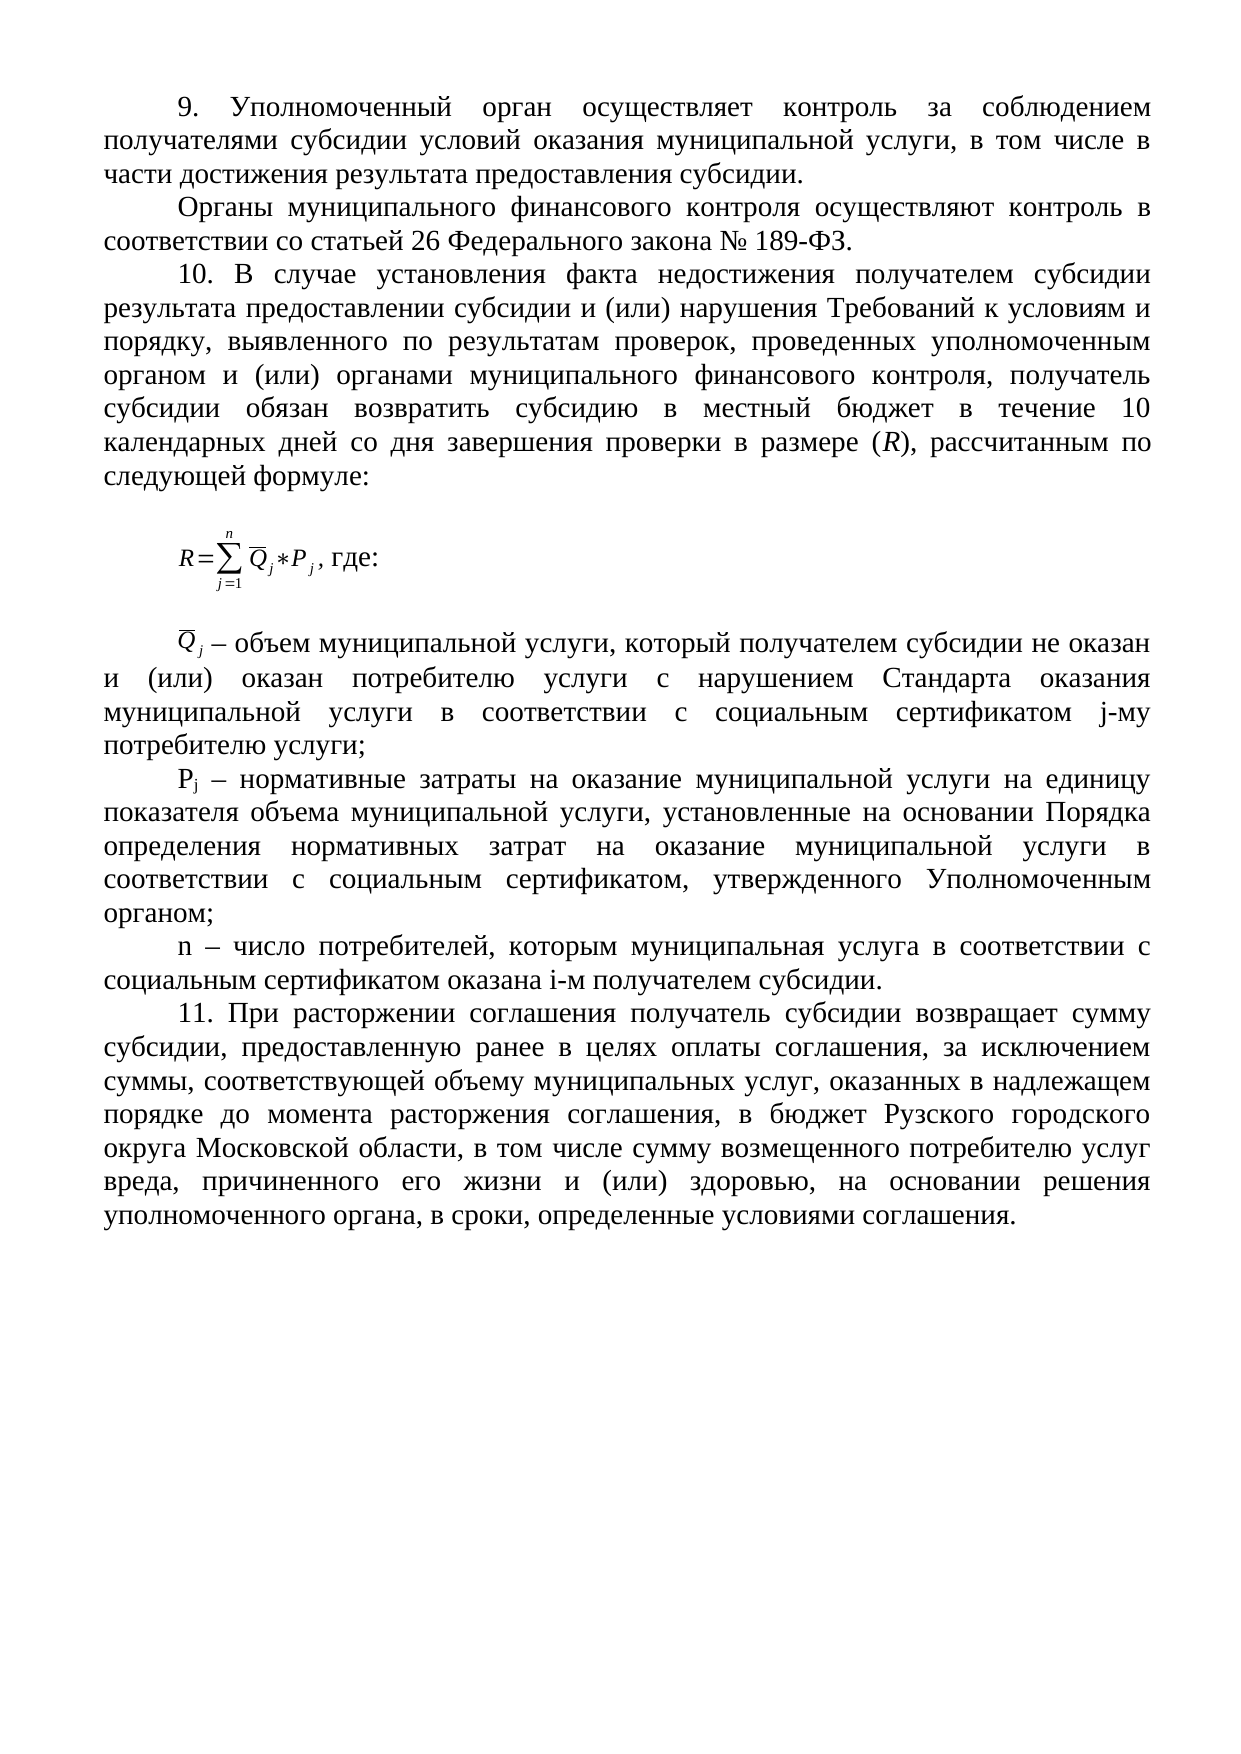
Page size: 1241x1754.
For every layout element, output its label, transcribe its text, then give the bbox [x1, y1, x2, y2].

text n – число потребителей, которым муниципальная услуга в соответствии с социальным сертификатом оказана i-м получателем субсидии. [103, 928, 1152, 996]
text где: [177, 525, 1152, 592]
text Pj – нормативные затраты на оказание муниципальной услуги на единицу показателя объема муниципальной услуги, установленные на основании Порядка определения нормативных затрат на оказание муниципальной услуги в соответствии с социальным сертификатом, утвержденного Уполномоченным органом; [103, 761, 1152, 928]
text 9. Уполномоченный орган осуществляет контроль за соблюдением получателями субсидии условий оказания муниципальной услуги, в том числе в части достижения результата предоставления субсидии. [103, 89, 1152, 189]
text Органы муниципального финансового контроля осуществляют контроль в соответствии со статьей 26 Федерального закона № 189-ФЗ. [103, 189, 1152, 256]
text – объем муниципальной услуги, который получателем субсидии не оказан и (или) оказан потребителю услуги с нарушением Стандарта оказания муниципальной услуги в соответствии с социальным сертификатом j-му потребителю услуги; [103, 626, 1152, 761]
text 11. При расторжении соглашения получатель субсидии возвращает сумму субсидии, предоставленную ранее в целях оплаты соглашения, за исключением суммы, соответствующей объему муниципальных услуг, оказанных в надлежащем порядке до момента расторжения соглашения, в бюджет Рузского городского округа Московской области, в том числе сумму возмещенного потребителю услуг вреда, причиненного его жизни и (или) здоровью, на основании решения уполномоченного органа, в сроки, определенные условиями соглашения. [103, 996, 1152, 1230]
text 10. В случае установления факта недостижения получателем субсидии результата предоставлении субсидии и (или) нарушения Требований к условиям и порядку, выявленного по результатам проверок, проведенных уполномоченным органом и (или) органами муниципального финансового контроля, получатель субсидии обязан возвратить субсидию в местный бюджет в течение 10 календарных дней со дня завершения проверки в размере (R), рассчитанным по следующей формуле: [103, 256, 1152, 491]
